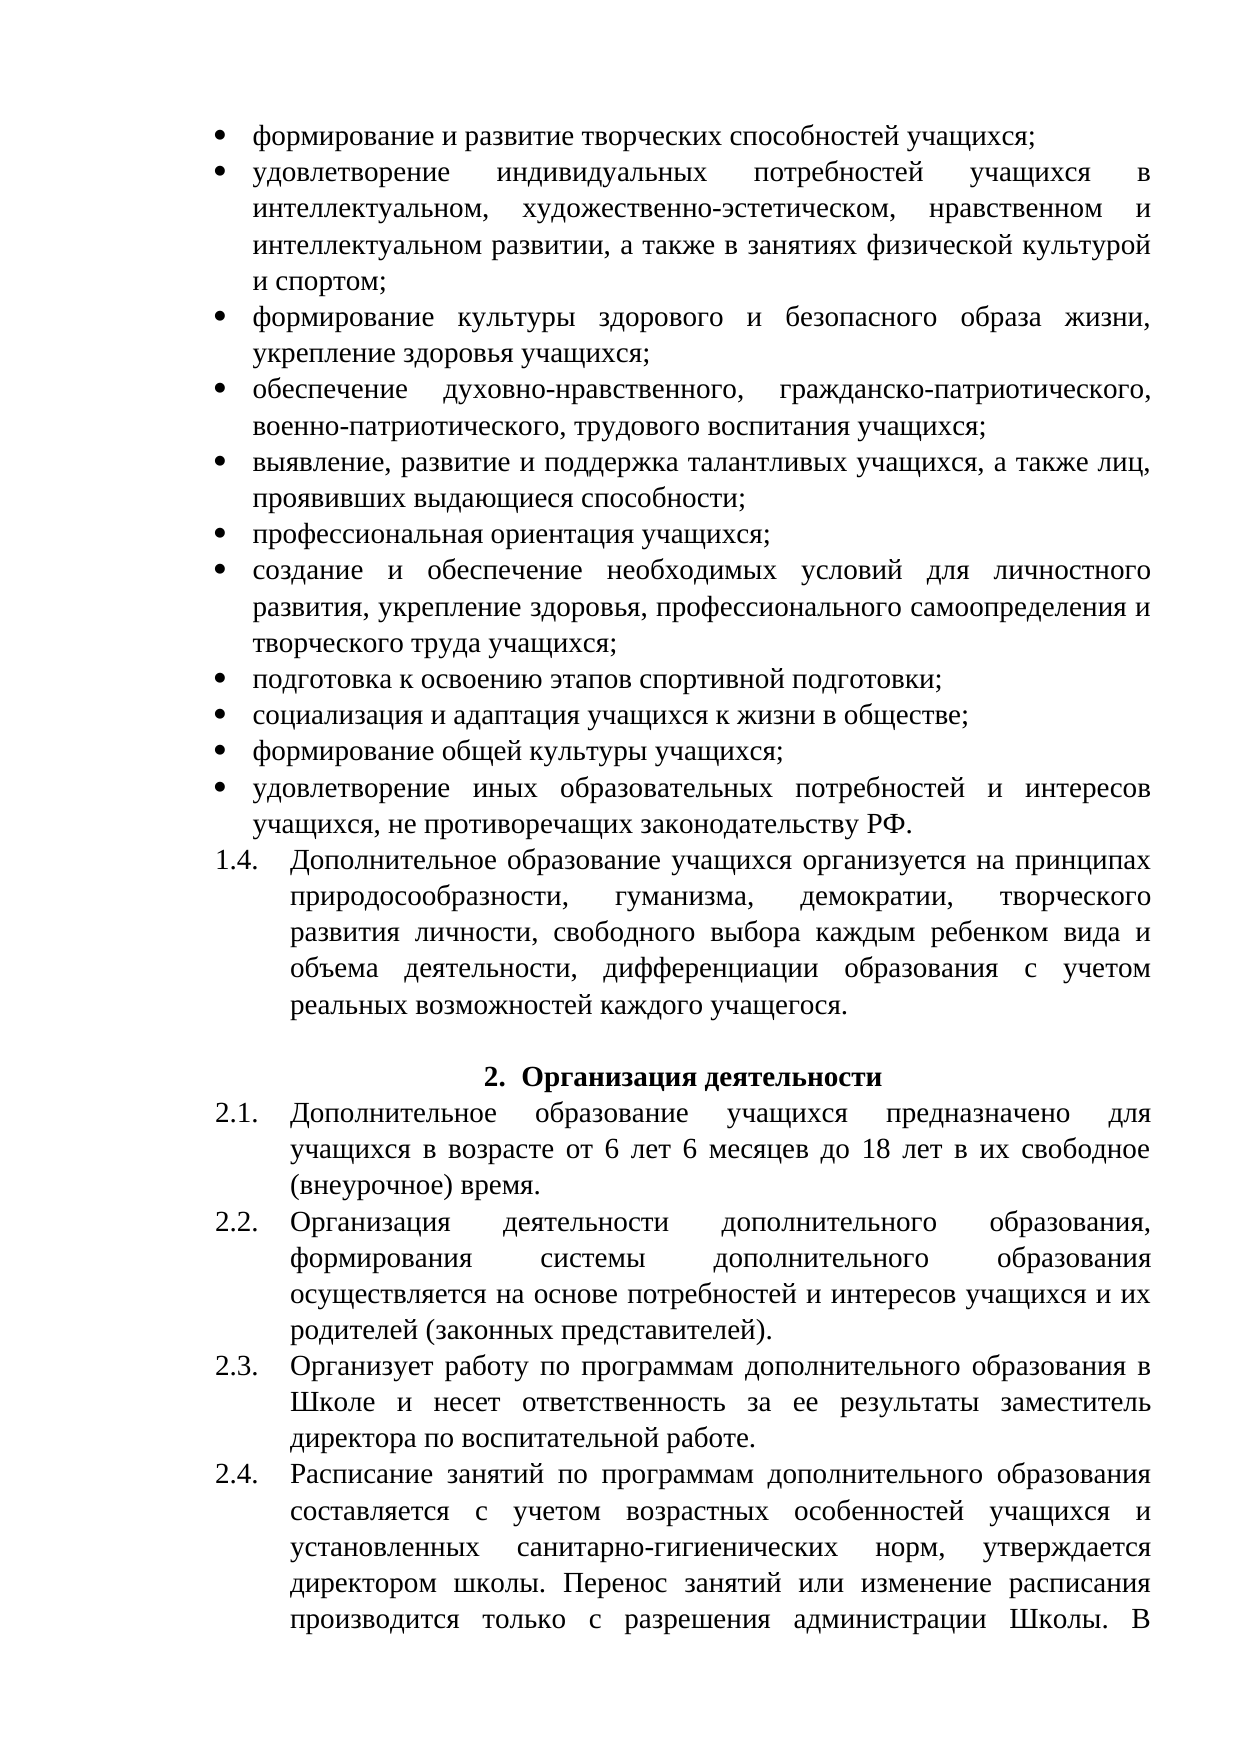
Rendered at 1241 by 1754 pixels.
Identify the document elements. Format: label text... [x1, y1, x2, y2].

list Дополнительное образование учащихся организуется на принципах природосообразности, гуманизма, демократии, творческого развития личности, свободного выбора каждым ребенком вида и объема деятельности, дифференциации образования с учетом реальных возможностей каждого учащегося. [215, 842, 1152, 1020]
list обеспечение духовно-нравственного, гражданско-патриотического, военно-патриотического, трудового воспитания учащихся; [215, 371, 1152, 441]
list социализация и адаптация учащихся к жизни в обществе; [215, 697, 1152, 731]
list удовлетворение иных образовательных потребностей и интересов учащихся, не противоречащих законодательству РФ. [215, 770, 1152, 839]
list удовлетворение индивидуальных потребностей учащихся в интеллектуальном, художественно-эстетическом, нравственном и интеллектуальном развитии, а также в занятиях физической культурой и спортом; [215, 154, 1152, 296]
list выявление, развитие и поддержка талантливых учащихся, а также лиц, проявивших выдающиеся способности; [215, 444, 1152, 514]
list Организация деятельности [215, 1059, 1152, 1093]
list формирование и развитие творческих способностей учащихся; [215, 118, 1152, 152]
list Дополнительное образование учащихся предназначено для учащихся в возрасте от 6 лет 6 месяцев до 18 лет в их свободное (внеурочное) время. [215, 1095, 1152, 1201]
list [215, 1457, 1152, 1635]
list формирование культуры здорового и безопасного образа жизни, укрепление здоровья учащихся; [215, 299, 1152, 369]
list Организует работу по программам дополнительного образования в Школе и несет ответственность за ее результаты заместитель директора по воспитательной работе. [215, 1348, 1152, 1454]
list Организация деятельности дополнительного образования, формирования системы дополнительного образования осуществляется на основе потребностей и интересов учащихся и их родителей (законных представителей). [215, 1204, 1152, 1346]
list создание и обеспечение необходимых условий для личностного развития, укрепление здоровья, профессионального самоопределения и творческого труда учащихся; [215, 552, 1152, 658]
list профессиональная ориентация учащихся; [215, 516, 1152, 550]
list формирование общей культуры учащихся; [215, 733, 1152, 767]
list подготовка к освоению этапов спортивной подготовки; [215, 661, 1152, 695]
